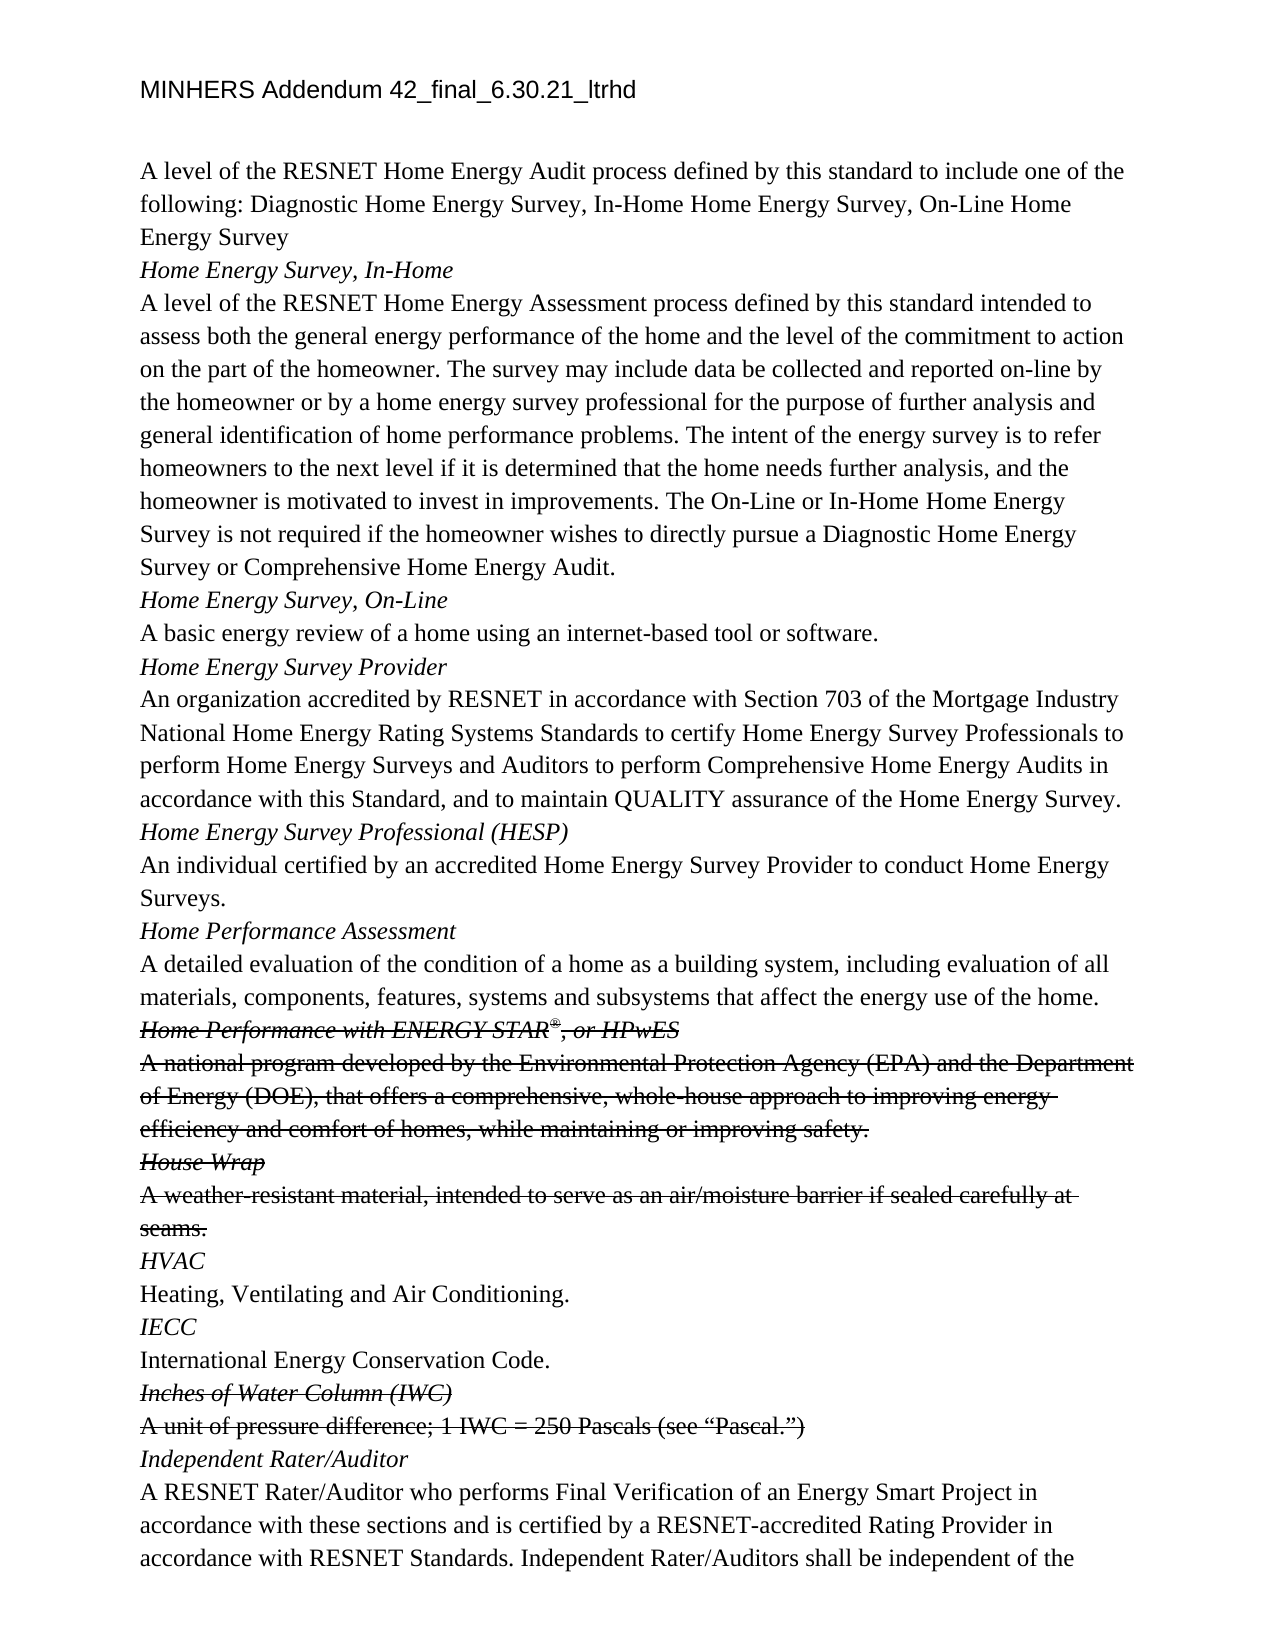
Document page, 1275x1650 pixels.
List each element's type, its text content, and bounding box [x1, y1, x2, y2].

text Inches of Water Column (IWC) [139, 1378, 1135, 1407]
text Heating, Ventilating and Air Conditioning. [139, 1279, 1135, 1308]
text Home Performance Assessment [139, 916, 1135, 944]
text Home Performance with ENERGY STAR®, or HPwES [139, 1015, 1135, 1043]
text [139, 1477, 1135, 1572]
text IECC [139, 1312, 1135, 1341]
text A national program developed by the Environmental Protection Agency (EPA) and the Department of Energy (DOE), that offers a comprehensive, whole-house approach to improving energy efficiency and comfort of homes, while maintaining or improving safety. [139, 1048, 1135, 1143]
text A detailed evaluation of the condition of a home as a building system, including evaluation of all materials, components, features, systems and subsystems that affect the energy use of the home. [139, 949, 1135, 1011]
text A level of the RESNET Home Energy Assessment process defined by this standard intended to assess both the general energy performance of the home and the level of the commitment to action on the part of the homeowner. The survey may include data be collected and reported on-line by the homeowner or by a home energy survey professional for the purpose of further analysis and general identification of home performance problems. The intent of the energy survey is to refer homeowners to the next level if it is determined that the home needs further analysis, and the homeowner is motivated to invest in improvements. The On-Line or In-Home Home Energy Survey is not required if the homeowner wishes to directly pursue a Diagnostic Home Energy Survey or Comprehensive Home Energy Audit. [139, 288, 1135, 581]
text A unit of pressure difference; 1 IWC = 250 Pascals (see “Pascal.”) [139, 1411, 1135, 1440]
text Independent Rater/Auditor [139, 1444, 1135, 1473]
text An organization accredited by RESNET in accordance with Section 703 of the Mortgage Industry National Home Energy Rating Systems Standards to certify Home Energy Survey Professionals to perform Home Energy Surveys and Auditors to perform Comprehensive Home Energy Audits in accordance with this Standard, and to maintain QUALITY assurance of the Home Energy Survey. [139, 684, 1135, 812]
text HVAC [139, 1246, 1135, 1275]
text A level of the RESNET Home Energy Audit process defined by this standard to include one of the following: Diagnostic Home Energy Survey, In-Home Home Energy Survey, On-Line Home Energy Survey [139, 156, 1135, 251]
text A basic energy review of a home using an internet-based tool or software. [139, 618, 1135, 647]
text House Wrap [139, 1147, 1135, 1176]
text Home Energy Survey Provider [139, 652, 1135, 680]
text Home Energy Survey Professional (HESP) [139, 817, 1135, 845]
text A weather-resistant material, intended to serve as an air/moisture barrier if sealed carefully at seams. [139, 1180, 1135, 1242]
text Home Energy Survey, In-Home [139, 255, 1135, 284]
text International Energy Conservation Code. [139, 1345, 1135, 1374]
text An individual certified by an accredited Home Energy Survey Provider to conduct Home Energy Surveys. [139, 850, 1135, 911]
text Home Energy Survey, On-Line [139, 586, 1135, 614]
